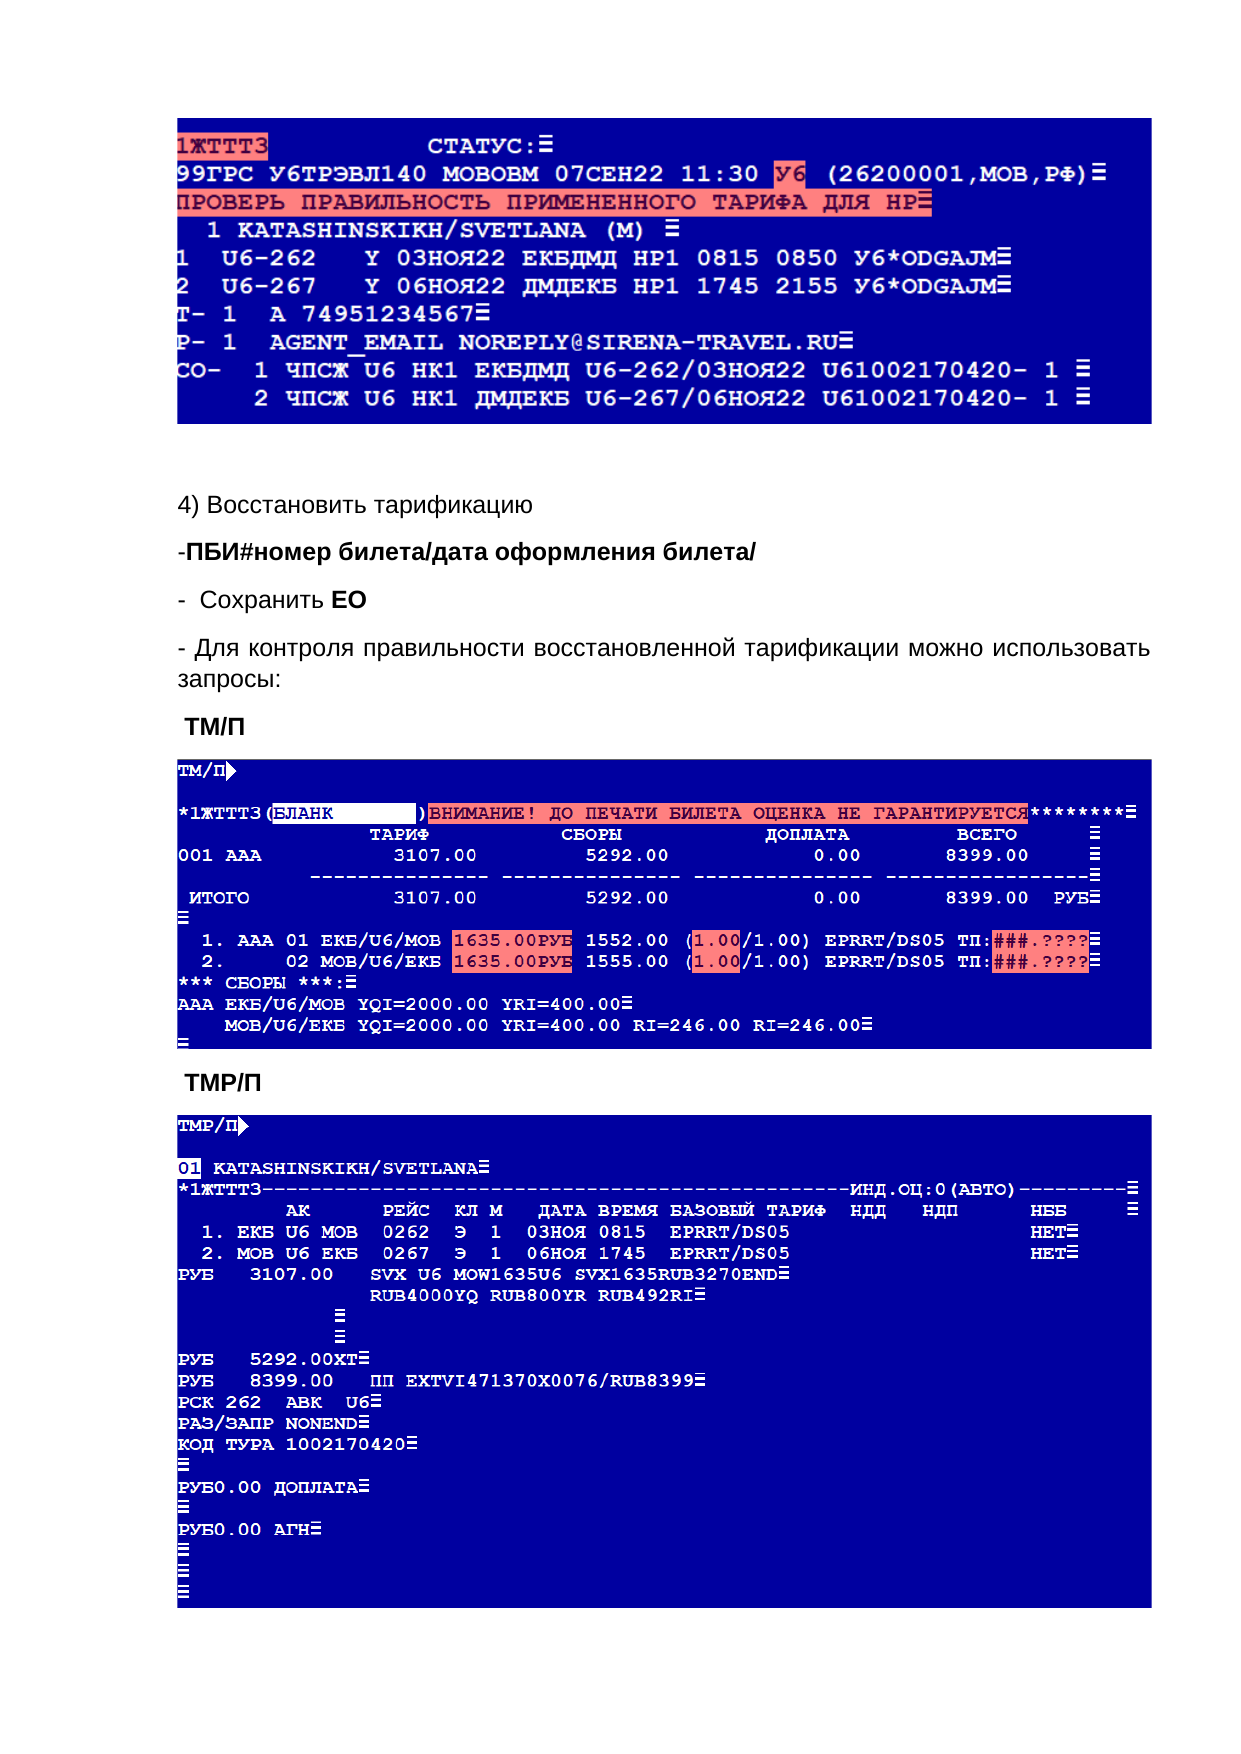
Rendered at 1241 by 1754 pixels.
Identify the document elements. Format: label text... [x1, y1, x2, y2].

text - Сохранить ЕО [177, 585, 1152, 614]
picture [177, 1115, 1152, 1608]
text -ПБИ#номер билета/дата оформления билета/ [177, 537, 1152, 566]
text 4) Восстановить тарификацию [177, 490, 1152, 518]
text ТМР/П [177, 1068, 1152, 1096]
text ТМ/П [177, 712, 1152, 740]
picture [177, 118, 1152, 424]
picture [177, 759, 1152, 1049]
text - Для контроля правильности восстановленной тарификации можно использовать запросы: [177, 633, 1152, 693]
